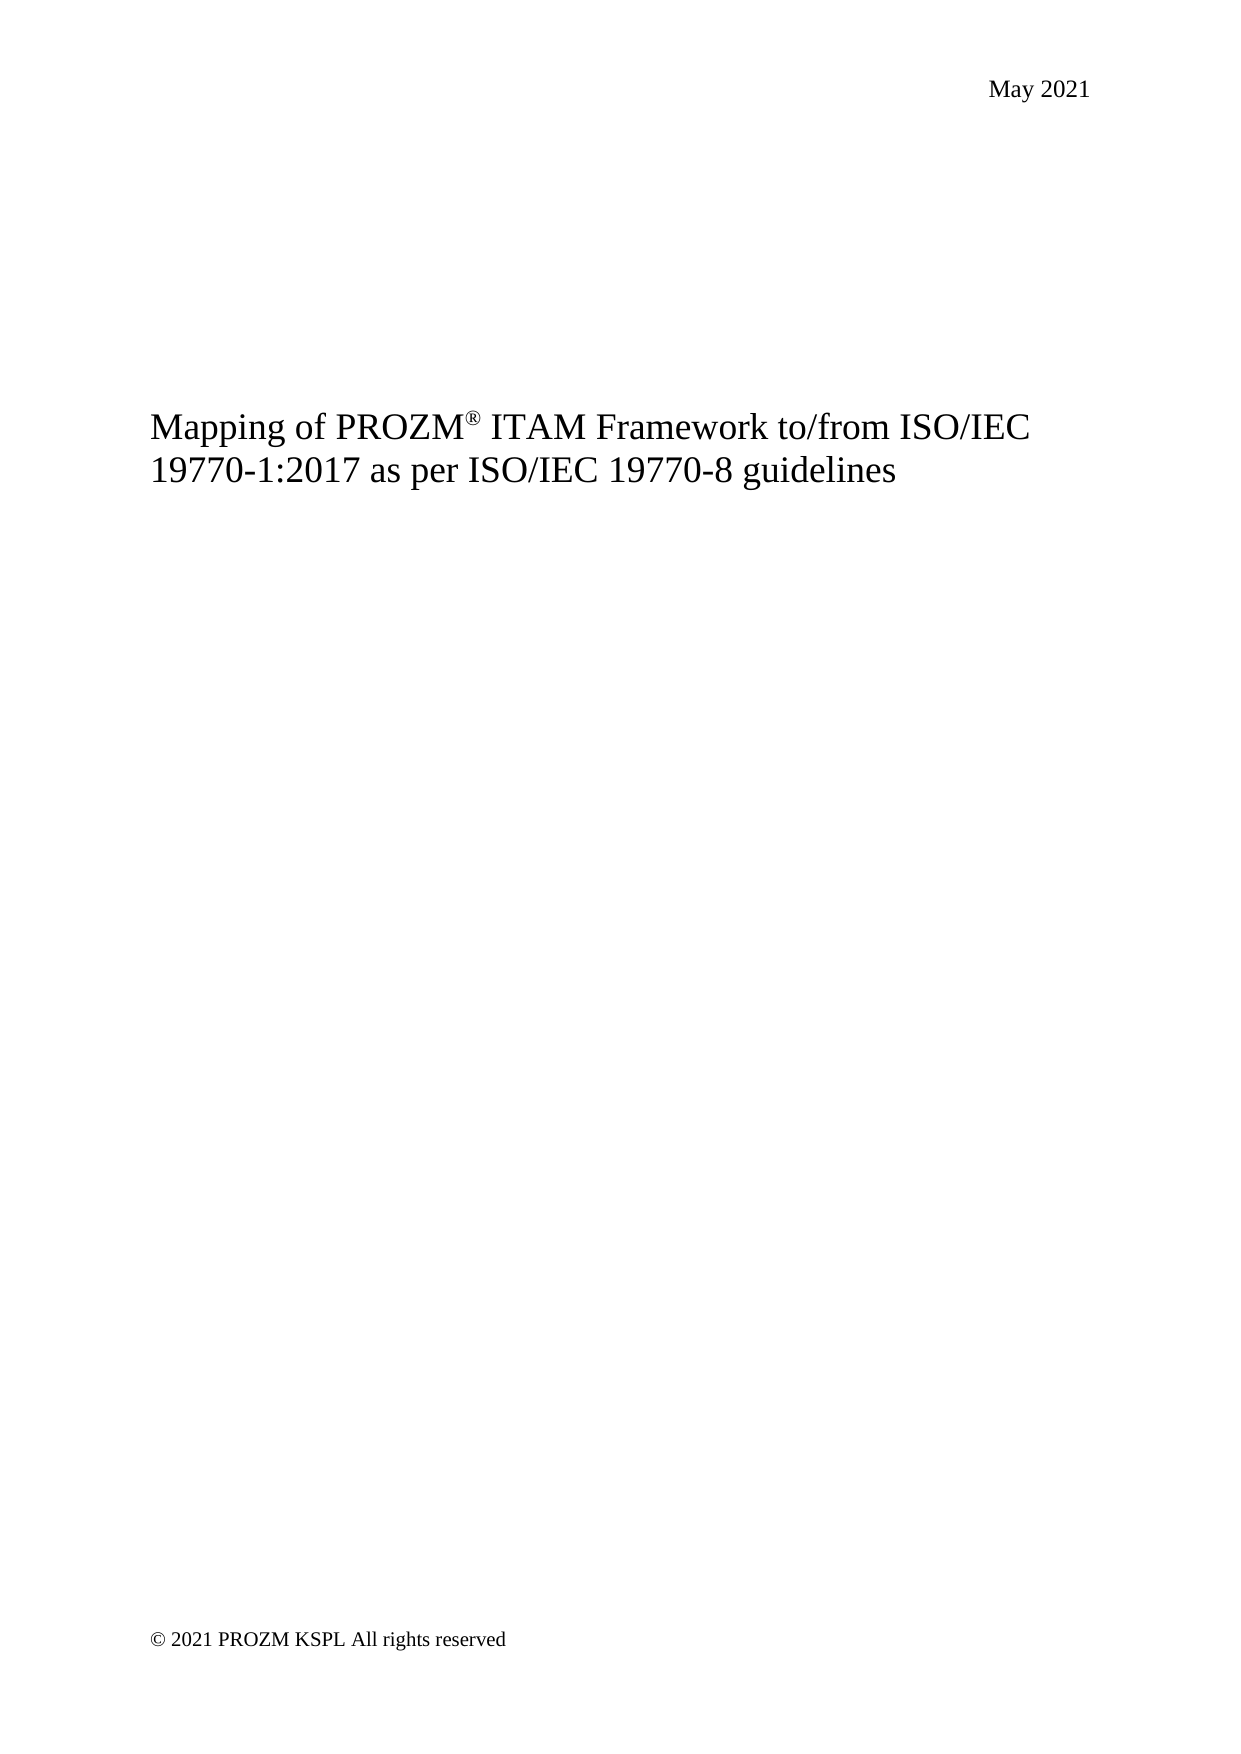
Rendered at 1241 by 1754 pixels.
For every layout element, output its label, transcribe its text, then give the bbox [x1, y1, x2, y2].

text May 2021 [150, 74, 1090, 103]
text Mapping of PROZM® ITAM Framework to/from ISO/IEC 19770-1:2017 as per ISO/IEC 19770-8 guidelines [150, 404, 1090, 491]
